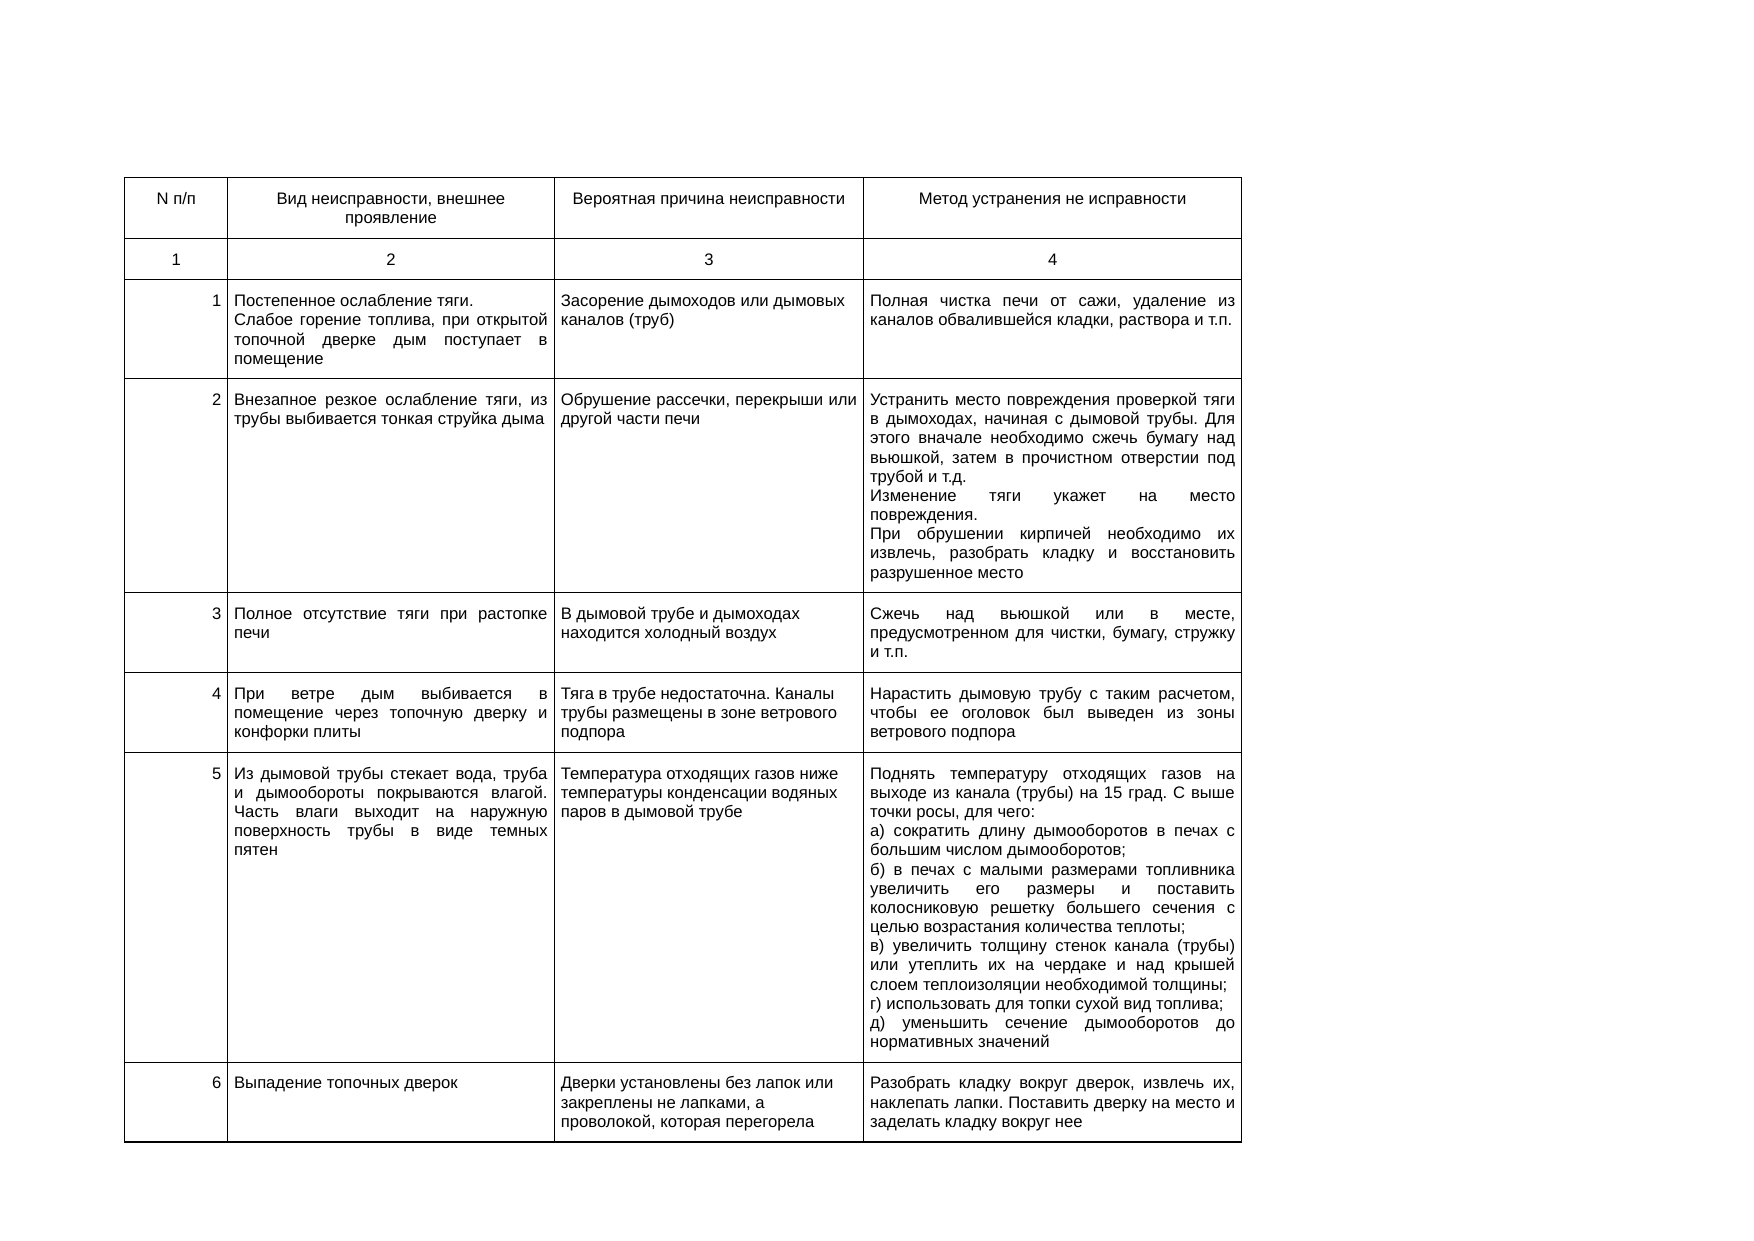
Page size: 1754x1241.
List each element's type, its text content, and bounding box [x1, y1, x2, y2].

table_cell Постепенное ослабление тяги. Слабое горение топлива, при открытой топочной дверке дым поступает в помещение [228, 280, 554, 378]
table_cell При ветре дым выбивается в помещение через топочную дверку и конфорки плиты [228, 673, 554, 752]
table_cell Устранить место повреждения проверкой тяги в дымоходах, начиная с дымовой трубы. Для этого вначале необходимо сжечь бумагу над вьюшкой, затем в прочистном отверстии под трубой и т.д. Изменение тяги укажет на место повреждения. При обрушении кирпичей необходимо их извлечь, разобрать кладку и восстановить разрушенное место [864, 379, 1241, 592]
table_cell Дверки установлены без лапок или закреплены не лапками, а проволокой, которая перегорела [555, 1063, 863, 1141]
table_cell 1 [125, 239, 227, 279]
table_cell Полная чистка печи от сажи, удаление из каналов обвалившейся кладки, раствора и т.п. [864, 280, 1241, 378]
table_header Метод устранения не исправности [864, 178, 1241, 238]
table_cell 2 [228, 239, 554, 279]
table_cell Выпадение топочных дверок [228, 1063, 554, 1141]
table_header Вид неисправности, внешнее проявление [228, 178, 554, 238]
table_cell 4 [864, 239, 1241, 279]
table_cell Поднять температуру отходящих газов на выходе из канала (трубы) на 15 град. С выше точки росы, для чего: а) сократить длину дымооборотов в печах с большим числом дымооборотов; б) в печах с малыми размерами топливника увеличить его размеры и поставить колосниковую решетку большего сечения с целью возрастания количества теплоты; в) увеличить толщину стенок канала (трубы) или утеплить их на чердаке и над крышей слоем теплоизоляции необходимой толщины; г) использовать для топки сухой вид топлива; д) уменьшить сечение дымооборотов до нормативных значений [864, 753, 1241, 1062]
table_header Вероятная причина неисправности [555, 178, 863, 238]
table_cell Обрушение рассечки, перекрыши или другой части печи [555, 379, 863, 592]
table_cell 6 [125, 1063, 227, 1141]
table_cell 3 [555, 239, 863, 279]
table_cell Температура отходящих газов ниже температуры конденсации водяных паров в дымовой трубе [555, 753, 863, 1062]
table_cell Разобрать кладку вокруг дверок, извлечь их, наклепать лапки. Поставить дверку на место и заделать кладку вокруг нее [864, 1063, 1241, 1141]
table_cell Полное отсутствие тяги при растопке печи [228, 593, 554, 672]
table_cell Засорение дымоходов или дымовых каналов (труб) [555, 280, 863, 378]
table_cell Сжечь над вьюшкой или в месте, предусмотренном для чистки, бумагу, стружку и т.п. [864, 593, 1241, 672]
table_header N п/п [125, 178, 227, 238]
table_cell 4 [125, 673, 227, 752]
table_cell Из дымовой трубы стекает вода, труба и дымообороты покрываются влагой. Часть влаги выходит на наружную поверхность трубы в виде темных пятен [228, 753, 554, 1062]
table_cell Внезапное резкое ослабление тяги, из трубы выбивается тонкая струйка дыма [228, 379, 554, 592]
table_cell Тяга в трубе недостаточна. Каналы трубы размещены в зоне ветрового подпора [555, 673, 863, 752]
table_cell Нарастить дымовую трубу с таким расчетом, чтобы ее оголовок был выведен из зоны ветрового подпора [864, 673, 1241, 752]
table_cell В дымовой трубе и дымоходах находится холодный воздух [555, 593, 863, 672]
table_cell 2 [125, 379, 227, 592]
table_cell 1 [125, 280, 227, 378]
table_cell 5 [125, 753, 227, 1062]
table_cell 3 [125, 593, 227, 672]
